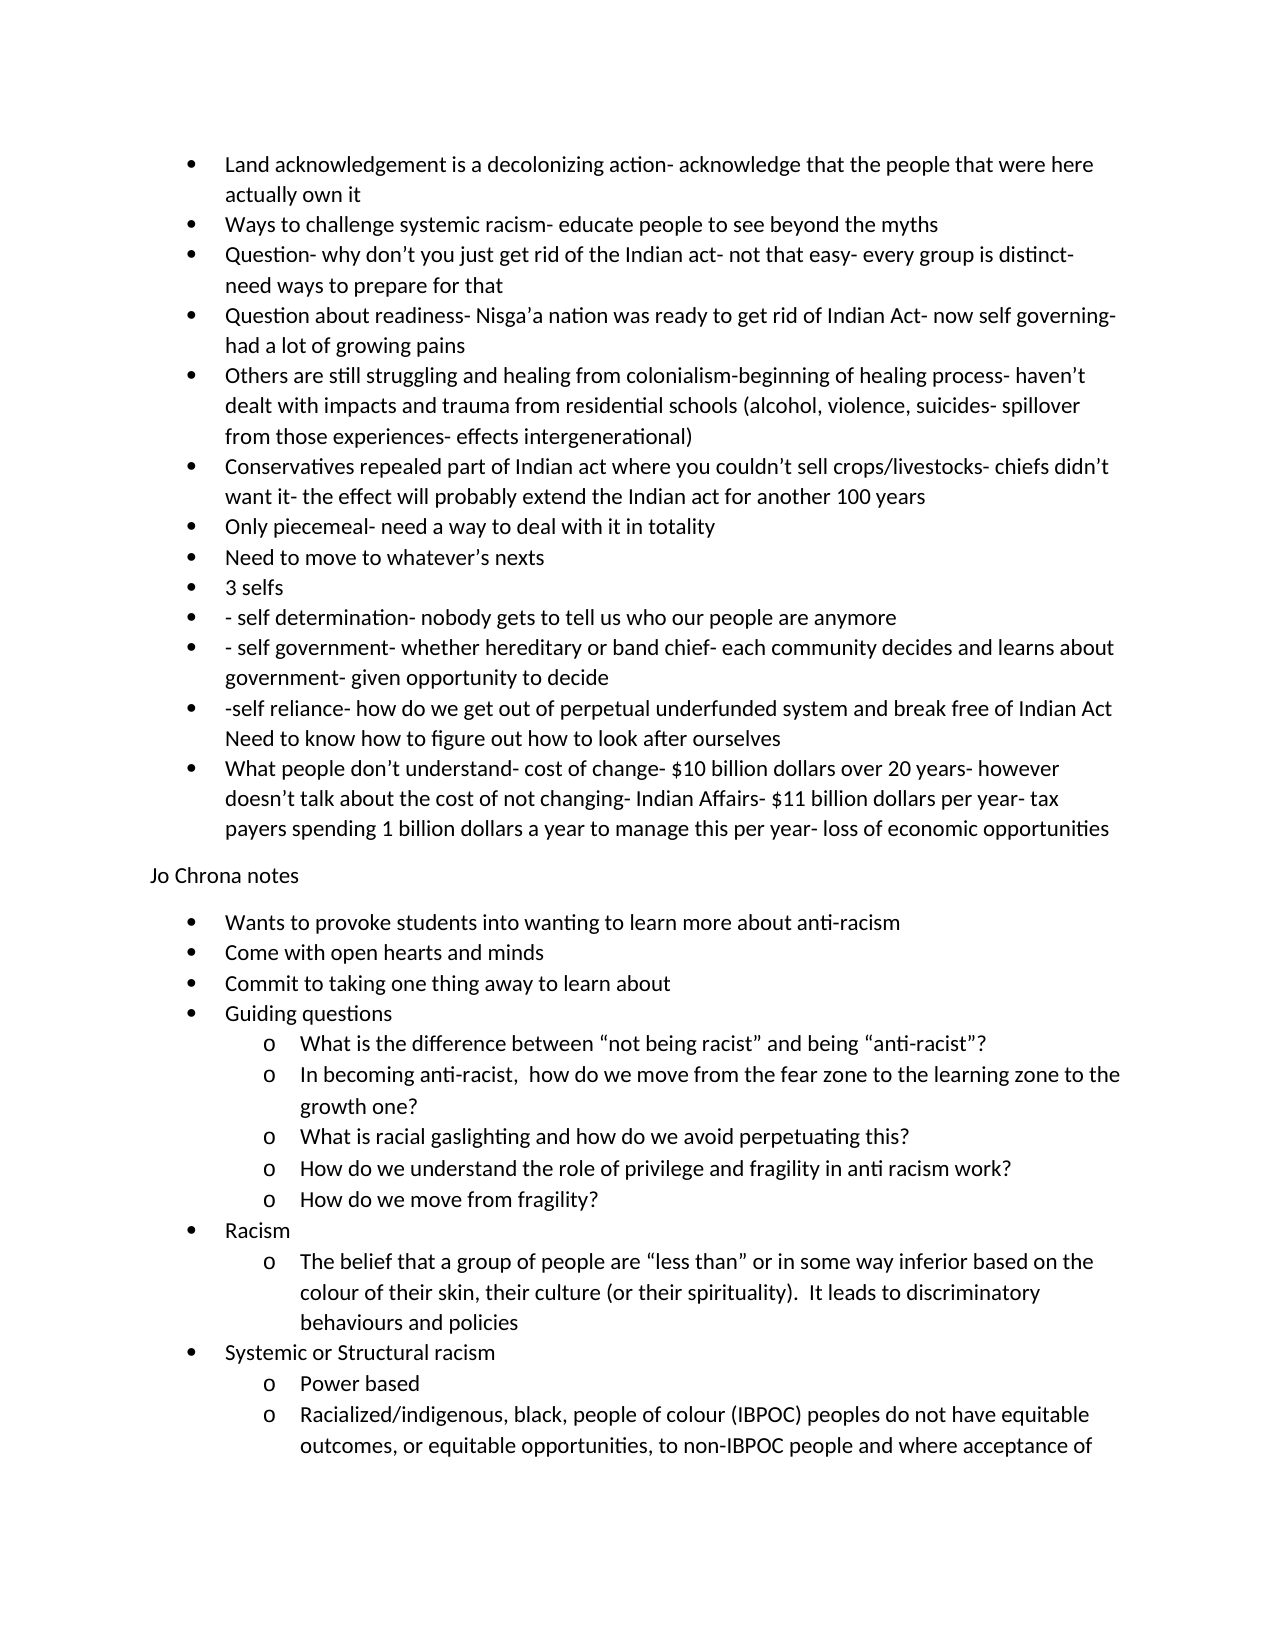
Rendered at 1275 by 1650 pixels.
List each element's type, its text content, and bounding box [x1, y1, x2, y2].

list Racism [187, 1217, 1125, 1244]
list How do we understand the role of privilege and fragility in anti racism work? [262, 1154, 1125, 1183]
list Question about readiness- Nisga’a nation was ready to get rid of Indian Act- now self governing- had a lot of growing pains [187, 301, 1125, 359]
list What is the difference between “not being racist” and being “anti-racist”? [262, 1029, 1125, 1058]
list Question- why don’t you just get rid of the Indian act- not that easy- every group is distinct- need ways to prepare for that [187, 241, 1125, 299]
list The belief that a group of people are “less than” or in some way inferior based on the colour of their skin, their culture (or their spirituality). It leads to discriminatory behaviours and policies [262, 1247, 1125, 1336]
list Guiding questions [187, 999, 1125, 1027]
list Need to know how to figure out how to look after ourselves [225, 724, 1125, 752]
list Power based [262, 1369, 1125, 1398]
list Come with open hearts and minds [187, 938, 1125, 967]
list 3 selfs [187, 573, 1125, 601]
list Ways to challenge systemic racism- educate people to see beyond the myths [187, 210, 1125, 238]
list What people don’t understand- cost of change- $10 billion dollars over 20 years- however doesn’t talk about the cost of not changing- Indian Affairs- $11 billion dollars per year- tax payers spending 1 billion dollars a year to manage this per year- loss of economic opportunities [187, 754, 1125, 843]
list What is racial gaslighting and how do we avoid perpetuating this? [262, 1122, 1125, 1151]
list How do we move from fragility? [262, 1185, 1125, 1214]
list - self determination- nobody gets to tell us who our people are anymore [187, 603, 1125, 631]
text Jo Chrona notes [150, 861, 1125, 889]
list Need to move to whatever’s nexts [187, 543, 1125, 571]
list Commit to taking one thing away to learn about [187, 969, 1125, 997]
list -self reliance- how do we get out of perpetual underfunded system and break free of Indian Act [187, 694, 1125, 722]
list Wants to provoke students into wanting to learn more about anti-racism [187, 908, 1125, 936]
list In becoming anti-racist, how do we move from the fear zone to the learning zone to the growth one? [262, 1061, 1125, 1120]
list Only piecemeal- need a way to deal with it in totality [187, 512, 1125, 541]
list Others are still struggling and healing from colonialism-beginning of healing process- haven’t dealt with impacts and trauma from residential schools (alcohol, violence, suicides- spillover from those experiences- effects intergenerational) [187, 361, 1125, 450]
list Systemic or Structural racism [187, 1338, 1125, 1367]
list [262, 1400, 1125, 1459]
list Land acknowledgement is a decolonizing action- acknowledge that the people that were here actually own it [187, 150, 1125, 208]
list - self government- whether hereditary or band chief- each community decides and learns about government- given opportunity to decide [187, 633, 1125, 692]
list Conservatives repealed part of Indian act where you couldn’t sell crops/livestocks- chiefs didn’t want it- the effect will probably extend the Indian act for another 100 years [187, 452, 1125, 510]
